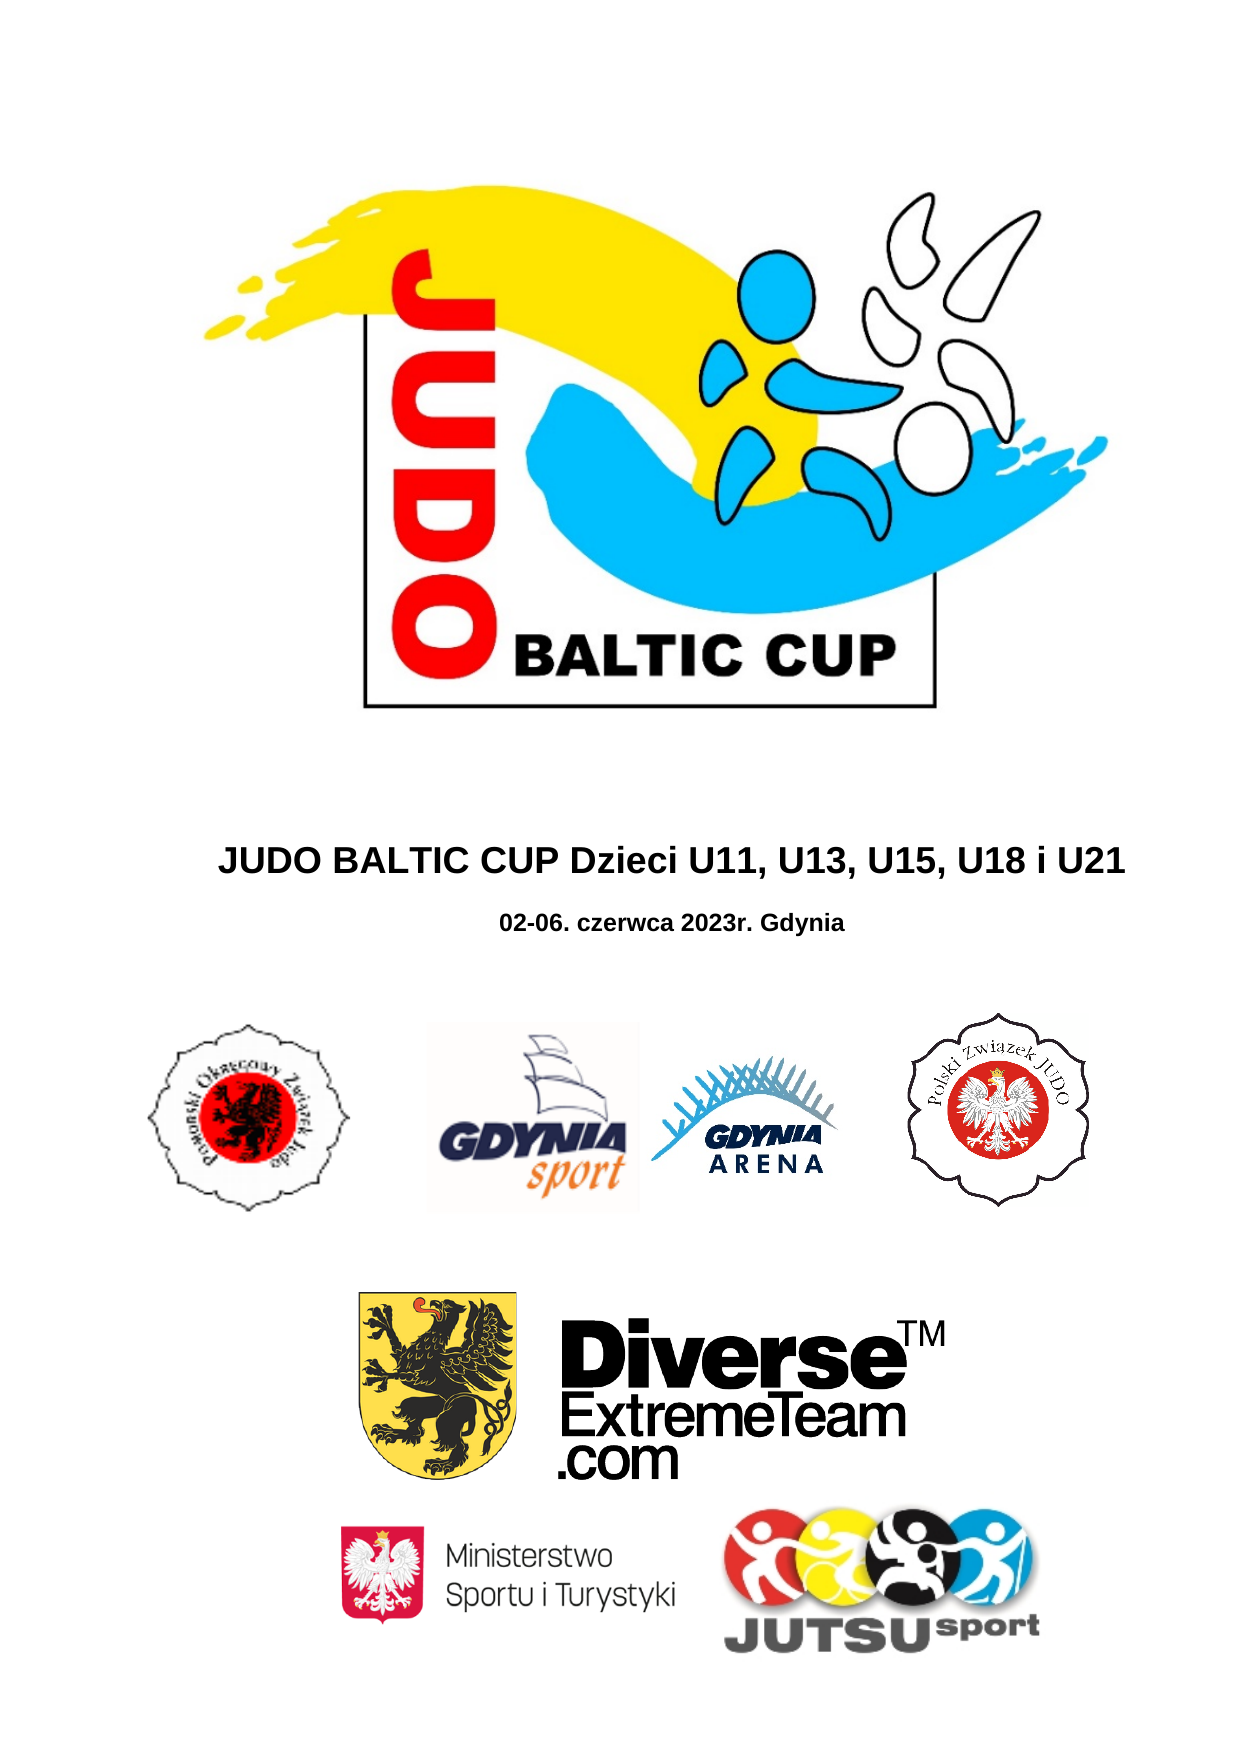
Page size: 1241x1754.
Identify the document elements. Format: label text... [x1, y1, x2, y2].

picture [426, 1022, 641, 1214]
picture [294, 1484, 1050, 1664]
picture [175, 112, 1169, 813]
text 02-06. czerwca 2023r. Gdynia [148, 908, 1196, 937]
picture [645, 1016, 843, 1214]
picture [147, 1023, 351, 1214]
text JUDO BALTIC CUP Dzieci U11, U13, U15, U18 i U21 [148, 838, 1196, 881]
picture [358, 1292, 986, 1480]
picture [907, 1013, 1089, 1207]
